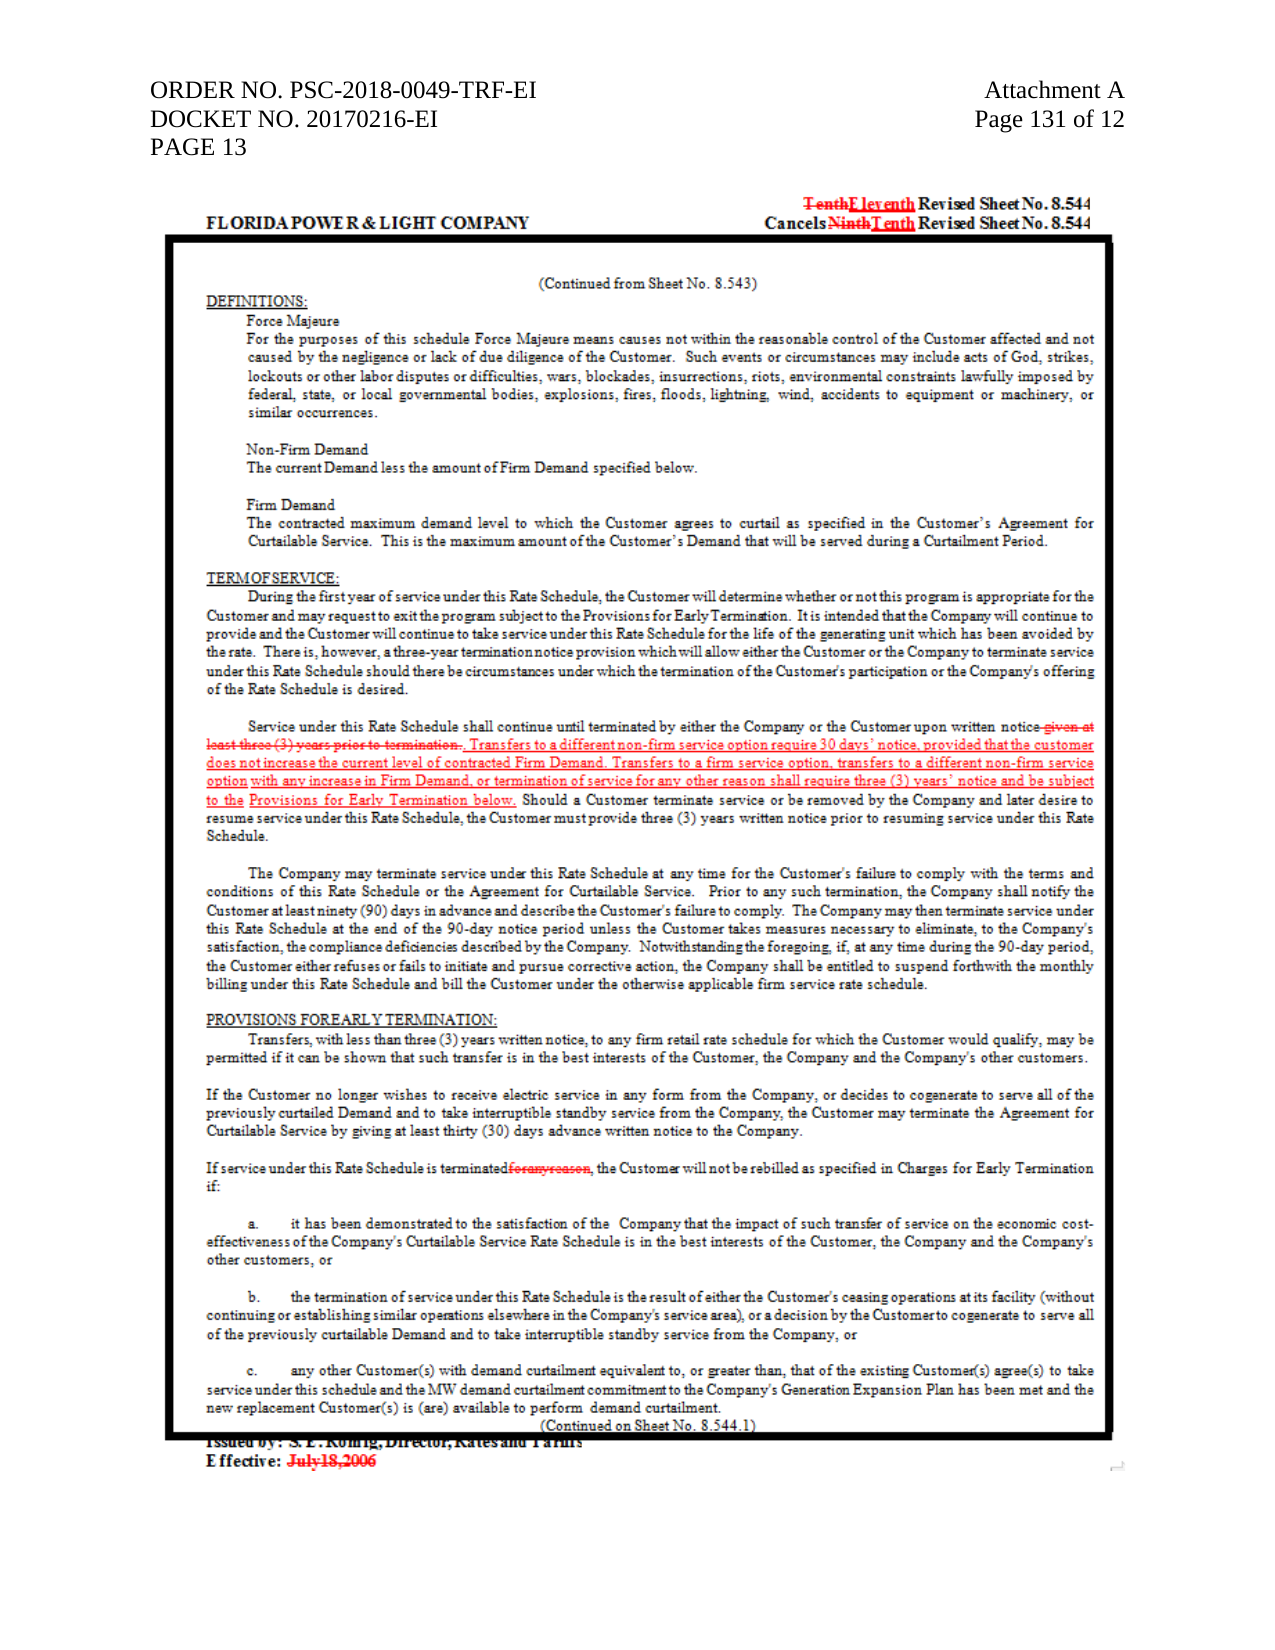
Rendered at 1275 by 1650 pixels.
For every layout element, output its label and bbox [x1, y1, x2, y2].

picture [150, 190, 1125, 1471]
